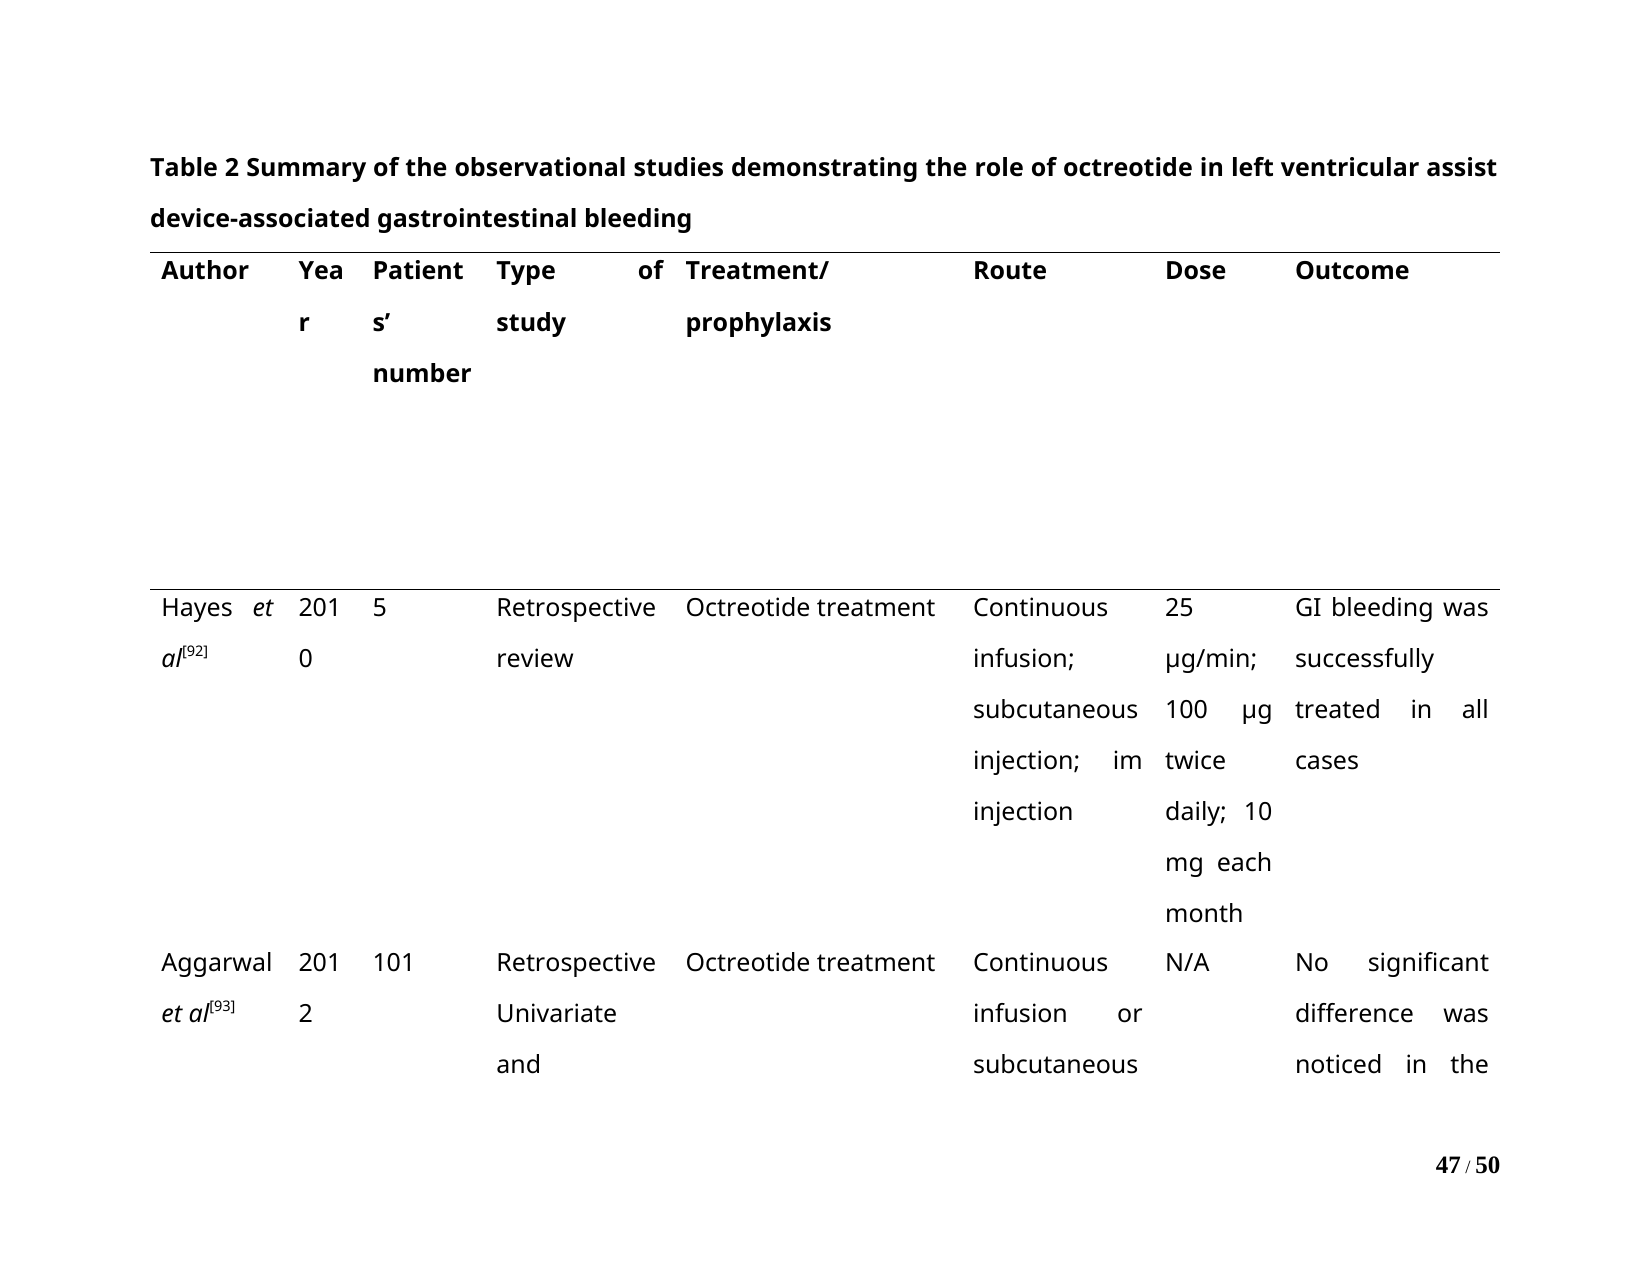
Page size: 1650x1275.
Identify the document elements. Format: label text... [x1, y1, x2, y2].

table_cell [962, 944, 1154, 1125]
table_header Route [962, 253, 1154, 589]
table_header Outcome [1284, 253, 1500, 589]
table_cell Octreotide treatment [674, 590, 962, 944]
table_cell 25 µg/min; 100 µg twice daily; 10 mg each month [1154, 590, 1283, 944]
table_cell N/A [1154, 944, 1283, 1125]
table_cell Retrospective review [485, 590, 674, 944]
table_cell 101 [361, 944, 485, 1125]
table_cell Aggarwal et al[93] [150, 944, 287, 1125]
table_header Patients’ number [361, 253, 485, 589]
table_header Dose [1154, 253, 1283, 589]
table_header Type of study [485, 253, 674, 589]
table_header Year [287, 253, 361, 589]
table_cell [1284, 944, 1500, 1125]
table_header Author [150, 253, 287, 589]
table_cell 2012 [287, 944, 361, 1125]
table_cell 2010 [287, 590, 361, 944]
table_cell GI bleeding was successfully treated in all cases [1284, 590, 1500, 944]
table_cell Hayes et al[92] [150, 590, 287, 944]
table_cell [674, 944, 962, 1125]
text Table 2 Summary of the observational studies demonstrating the role of octreotide in left ventricular assist device-associated gastrointestinal bleeding [150, 150, 1500, 235]
table_cell Continuous infusion; subcutaneous injection; im injection [962, 590, 1154, 944]
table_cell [485, 944, 674, 1125]
table_header Treatment/prophylaxis [674, 253, 962, 589]
table_cell 5 [361, 590, 485, 944]
